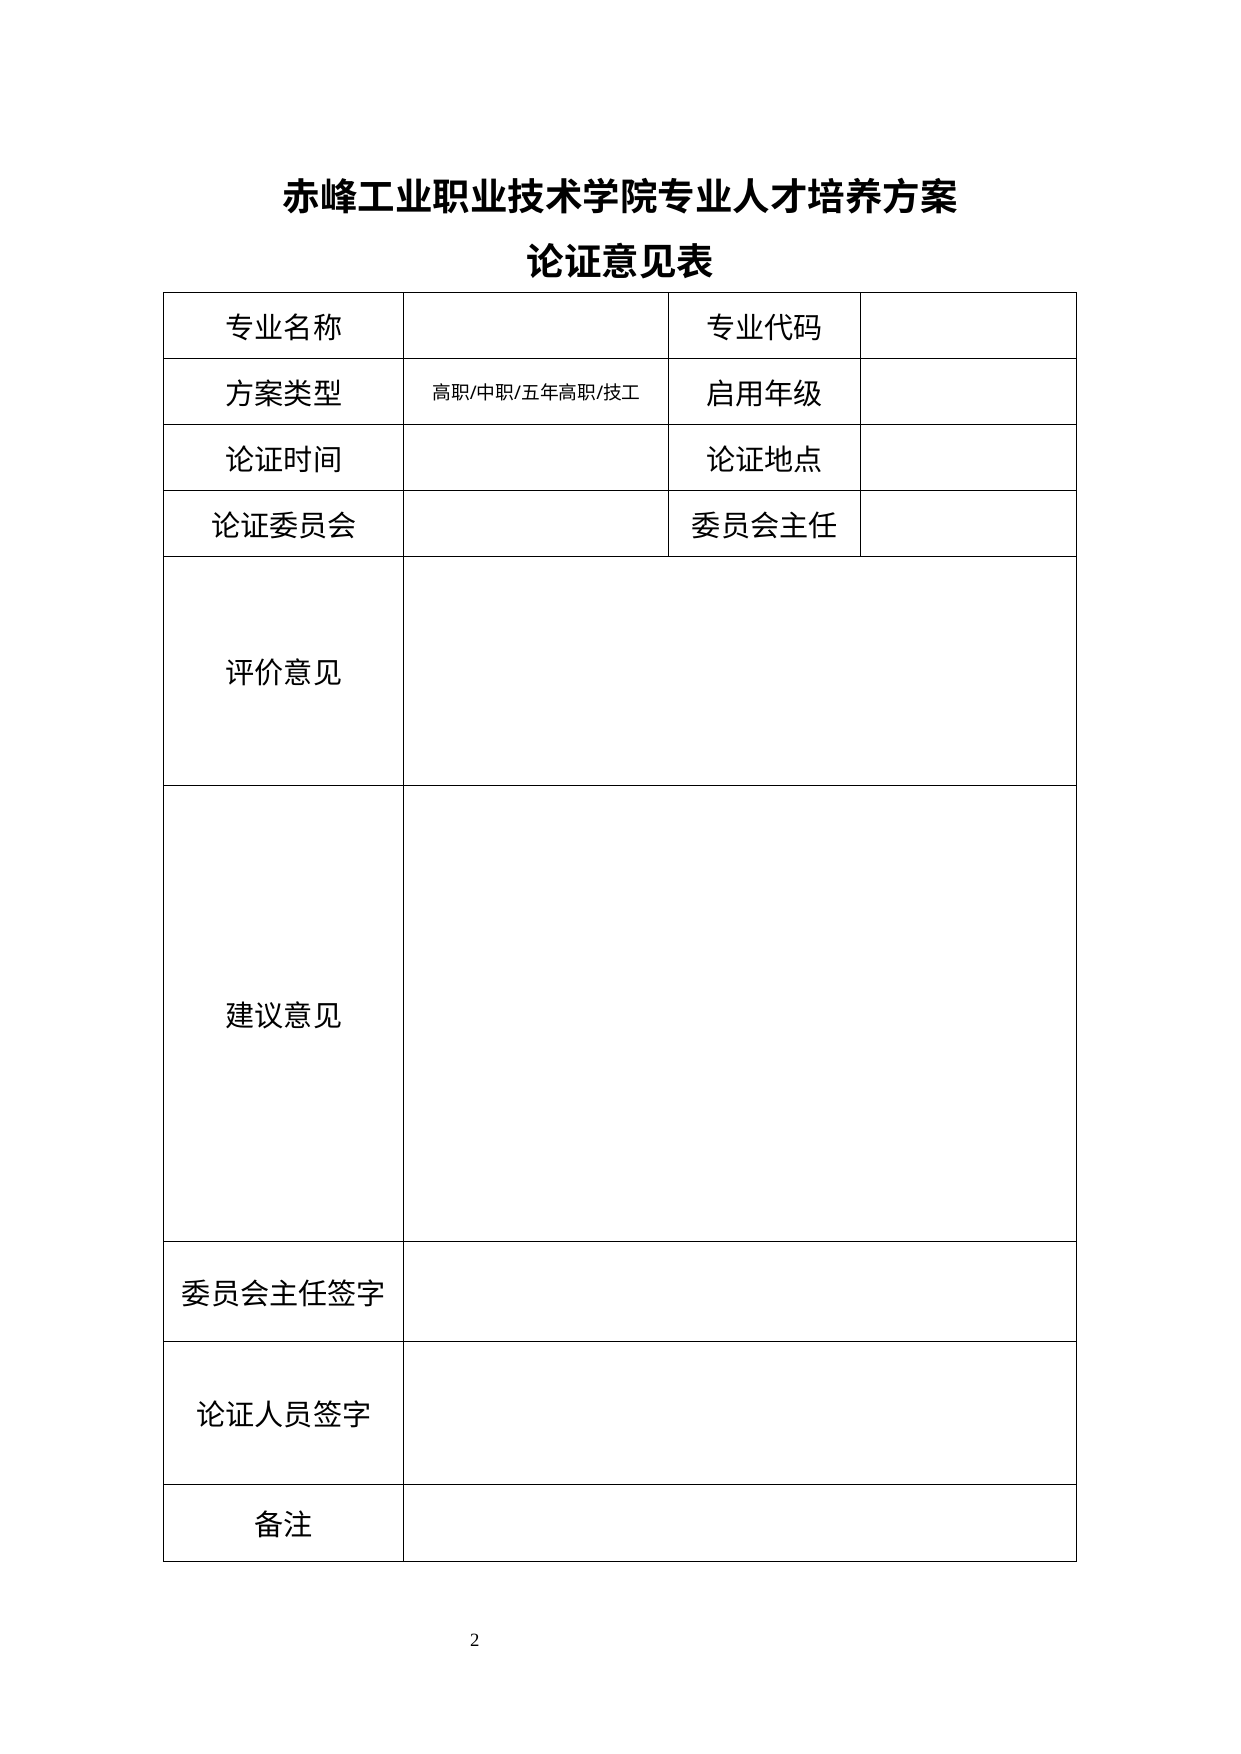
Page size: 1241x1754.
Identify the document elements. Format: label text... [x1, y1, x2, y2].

text 论证意见表 [187, 227, 1053, 292]
table_cell [861, 425, 1076, 490]
table_cell 委员会主任 [669, 491, 860, 556]
table_cell 高职/中职/五年高职/技工 [404, 359, 668, 424]
table_header [404, 293, 668, 358]
table_cell 论证人员签字 [164, 1342, 403, 1484]
table_cell [404, 1342, 1076, 1484]
table_cell 启用年级 [669, 359, 860, 424]
table_cell 备注 [164, 1485, 403, 1561]
table_cell 建议意见 [164, 786, 403, 1241]
table_header 专业名称 [164, 293, 403, 358]
table_cell [861, 359, 1076, 424]
table_cell [861, 491, 1076, 556]
table_header [861, 293, 1076, 358]
table_header 专业代码 [669, 293, 860, 358]
table_cell [404, 1485, 1076, 1561]
table_cell 评价意见 [164, 557, 403, 785]
table_cell [404, 1242, 1076, 1341]
table_cell 论证委员会 [164, 491, 403, 556]
table_cell [404, 557, 1076, 785]
table_cell 委员会主任签字 [164, 1242, 403, 1341]
table_cell 方案类型 [164, 359, 403, 424]
table_cell [404, 491, 668, 556]
table_cell [404, 786, 1076, 1241]
table_cell [404, 425, 668, 490]
table_cell 论证时间 [164, 425, 403, 490]
text 赤峰工业职业技术学院专业人才培养方案 [187, 162, 1053, 227]
table_cell 论证地点 [669, 425, 860, 490]
